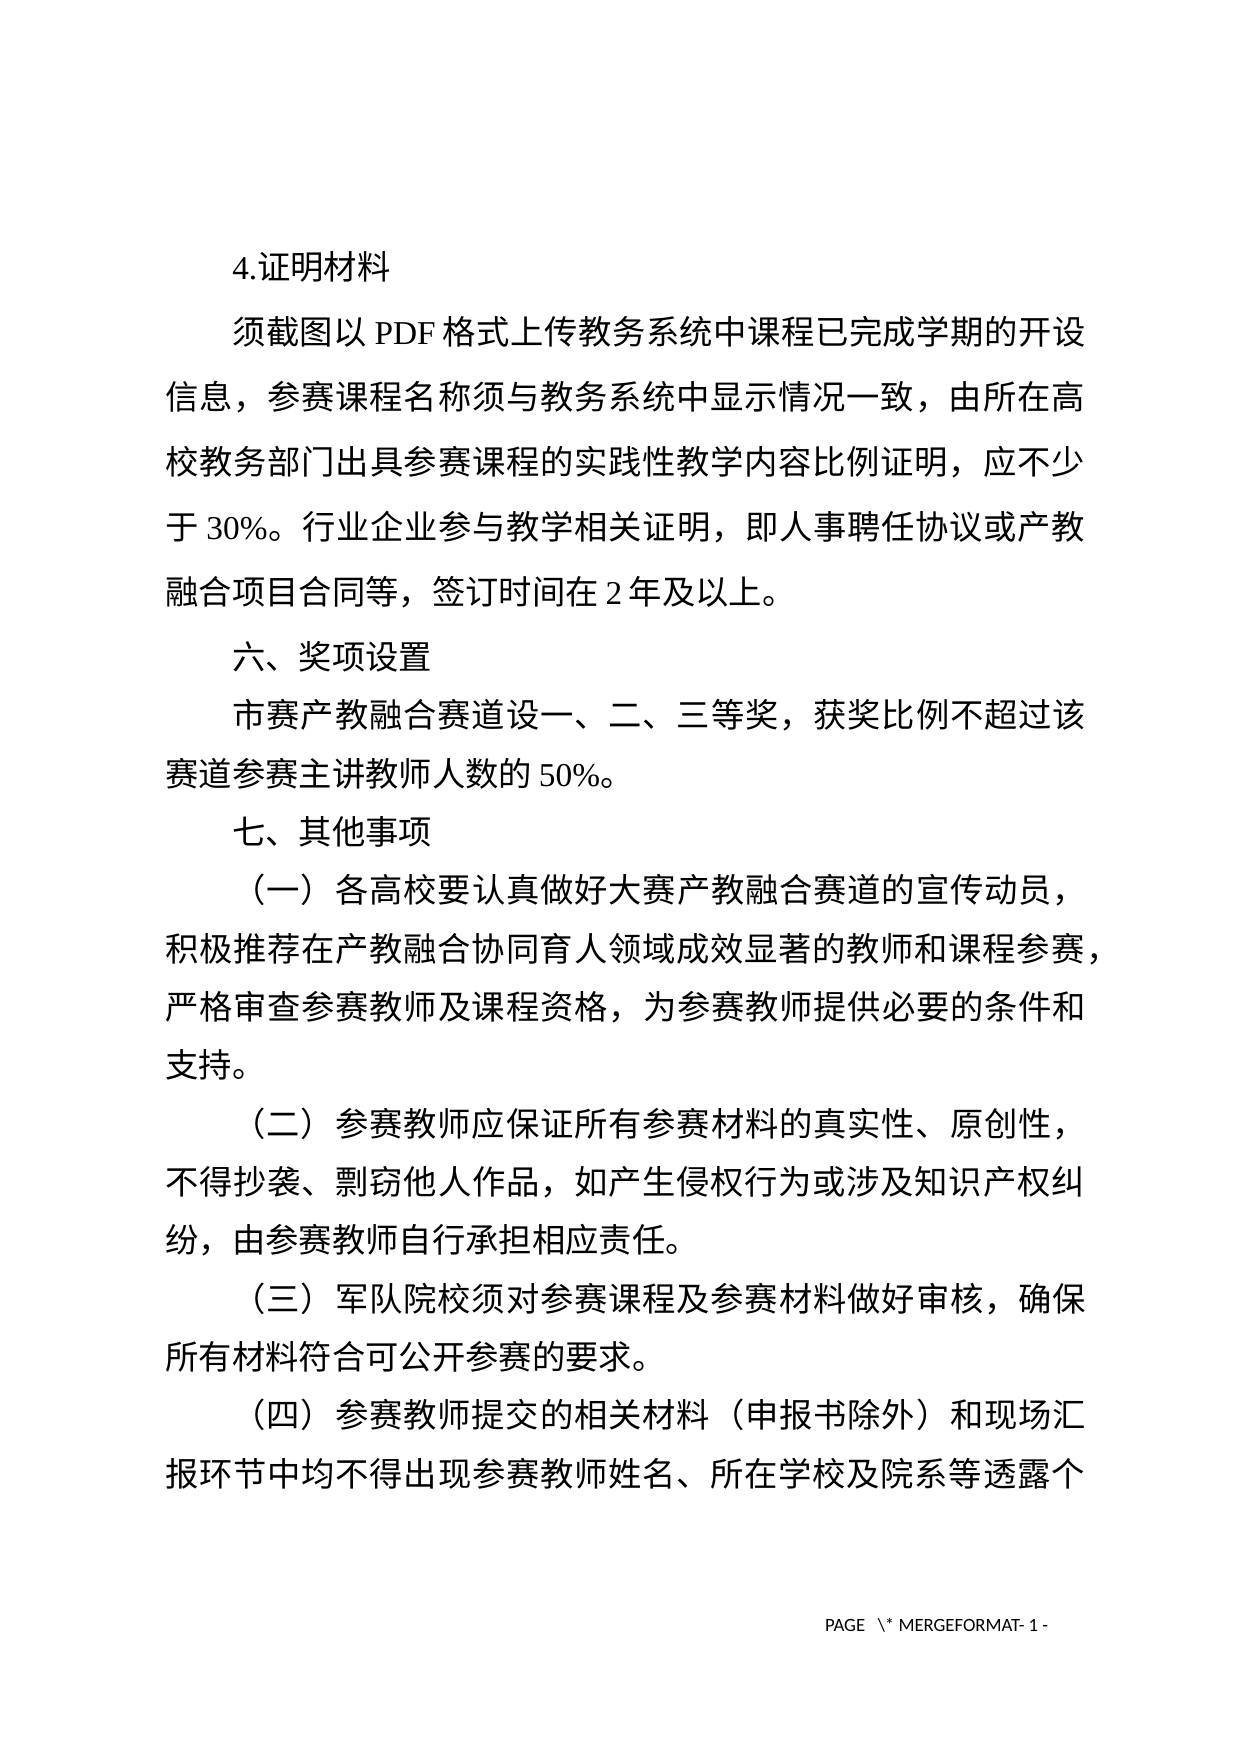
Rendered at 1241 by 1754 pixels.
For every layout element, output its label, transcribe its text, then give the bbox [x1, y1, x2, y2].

text 市赛产教融合赛道设一、二、三等奖，获奖比例不超过该赛道参赛主讲教师人数的50%。 [165, 681, 1087, 798]
text 4.证明材料 [165, 233, 1087, 298]
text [165, 1381, 1087, 1498]
text （一）各高校要认真做好大赛产教融合赛道的宣传动员，积极推荐在产教融合协同育人领域成效显著的教师和课程参赛，严格审查参赛教师及课程资格，为参赛教师提供必要的条件和支持。 [165, 856, 1087, 1089]
text （三）军队院校须对参赛课程及参赛材料做好审核，确保所有材料符合可公开参赛的要求。 [165, 1264, 1087, 1381]
text （二）参赛教师应保证所有参赛材料的真实性、原创性，不得抄袭、剽窃他人作品，如产生侵权行为或涉及知识产权纠纷，由参赛教师自行承担相应责任。 [165, 1089, 1087, 1264]
list 奖项设置 [165, 623, 1087, 681]
list 其他事项 [165, 798, 1087, 856]
text 须截图以PDF格式上传教务系统中课程已完成学期的开设信息，参赛课程名称须与教务系统中显示情况一致，由所在高校教务部门出具参赛课程的实践性教学内容比例证明，应不少于30%。行业企业参与教学相关证明，即人事聘任协议或产教融合项目合同等，签订时间在2年及以上。 [165, 298, 1087, 623]
